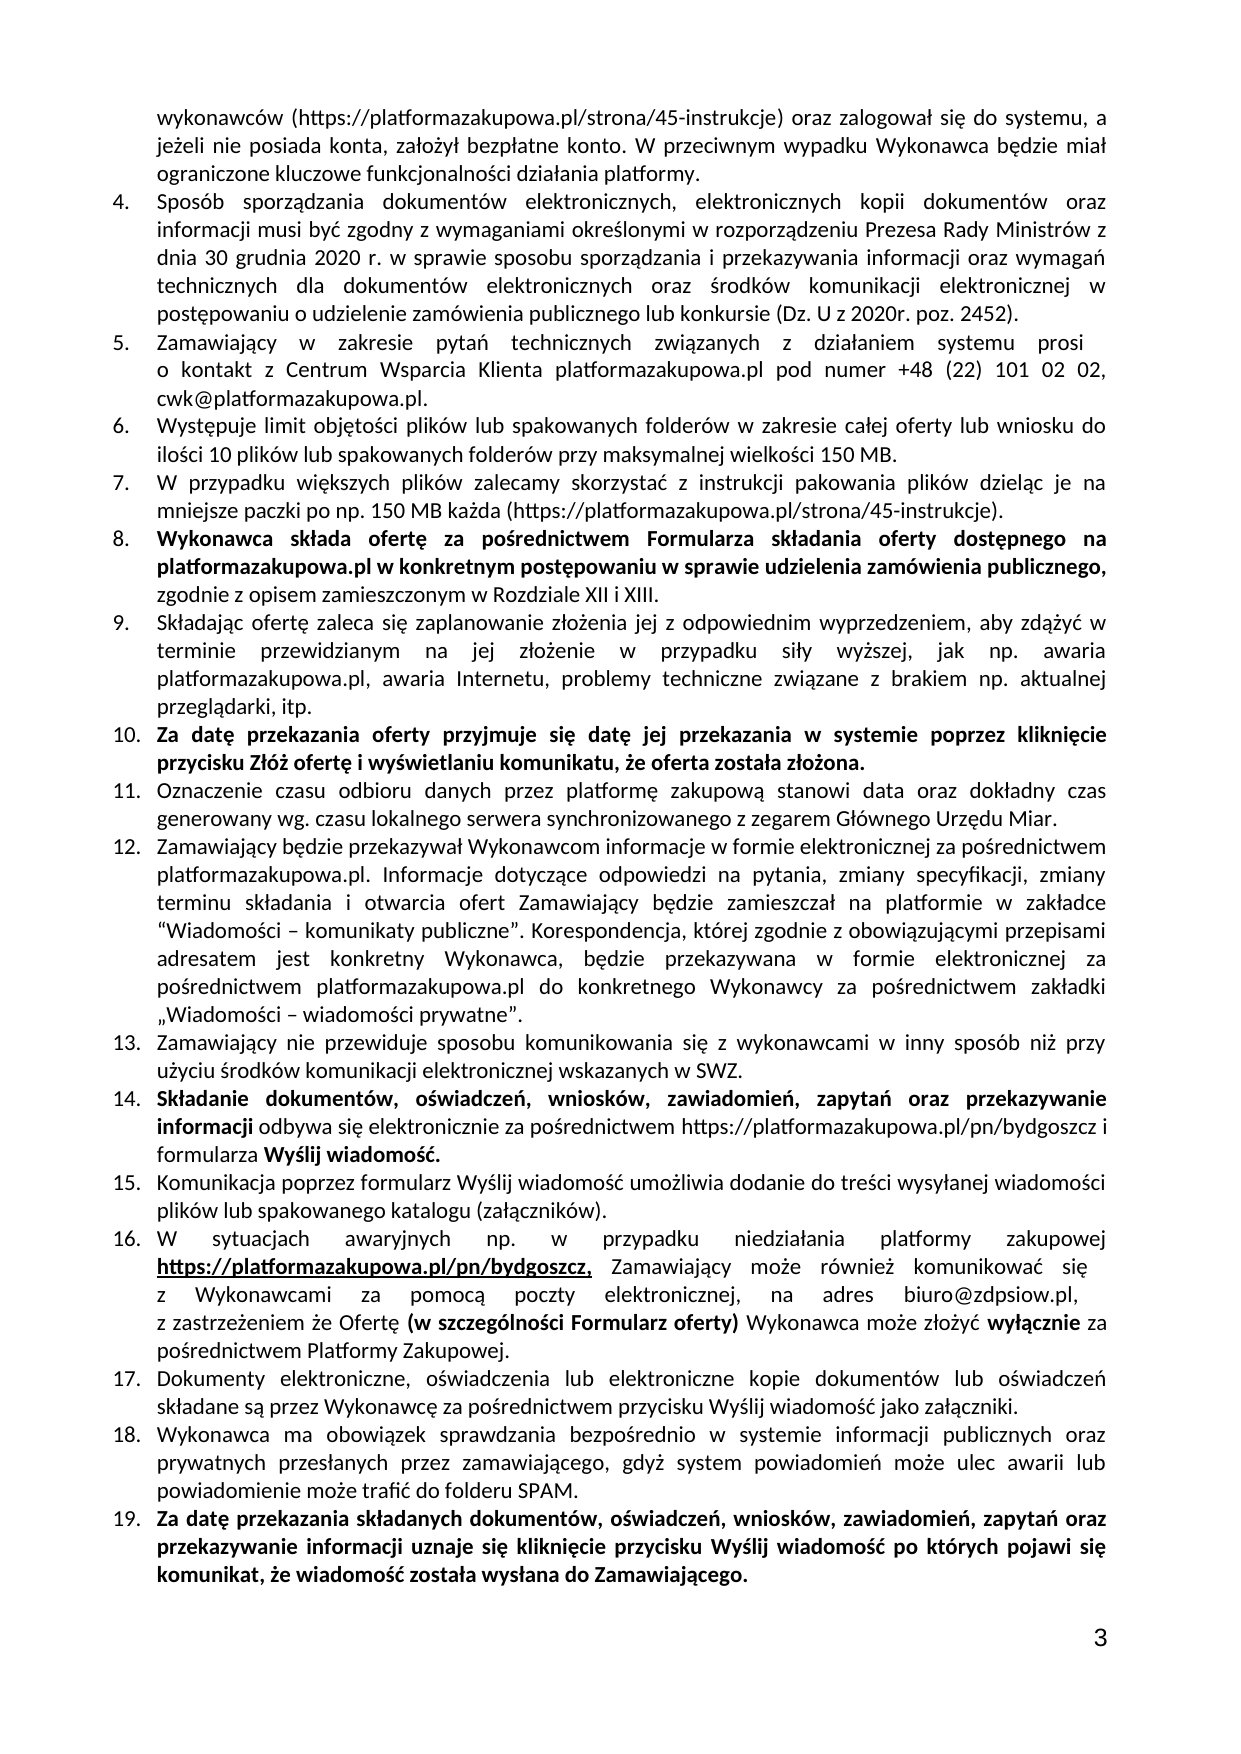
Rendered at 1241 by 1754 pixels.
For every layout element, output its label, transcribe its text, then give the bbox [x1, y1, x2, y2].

list Zamawiający będzie przekazywał Wykonawcom informacje w formie elektronicznej za pośrednictwem platformazakupowa.pl. Informacje dotyczące odpowiedzi na pytania, zmiany specyfikacji, zmiany terminu składania i otwarcia ofert Zamawiający będzie zamieszczał na platformie w zakładce “Wiadomości – komunikaty publiczne”. Korespondencja, której zgodnie z obowiązującymi przepisami adresatem jest konkretny Wykonawca, będzie przekazywana w formie elektronicznej za pośrednictwem platformazakupowa.pl do konkretnego Wykonawcy za pośrednictwem zakładki „Wiadomości – wiadomości prywatne”. [112, 832, 1107, 1028]
list Komunikacja poprzez formularz Wyślij wiadomość umożliwia dodanie do treści wysyłanej wiadomości plików lub spakowanego katalogu (załączników). [112, 1168, 1107, 1224]
list Zamawiający nie przewiduje sposobu komunikowania się z wykonawcami w inny sposób niż przy użyciu środków komunikacji elektronicznej wskazanych w SWZ. [112, 1028, 1107, 1084]
list W sytuacjach awaryjnych np. w przypadku niedziałania platformy zakupowej https://platformazakupowa.pl/pn/bydgoszcz, Zamawiający może również komunikować się z Wykonawcami za pomocą poczty elektronicznej, na adres biuro@zdpsiow.pl, z zastrzeżeniem że Ofertę (w szczególności Formularz oferty) Wykonawca może złożyć wyłącznie za pośrednictwem Platformy Zakupowej. [112, 1224, 1107, 1364]
list Składanie dokumentów, oświadczeń, wniosków, zawiadomień, zapytań oraz przekazywanie informacji odbywa się elektronicznie za pośrednictwem https://platformazakupowa.pl/pn/bydgoszcz i formularza Wyślij wiadomość. [112, 1084, 1107, 1168]
list Za datę przekazania oferty przyjmuje się datę jej przekazania w systemie poprzez kliknięcie przycisku Złóż ofertę i wyświetlaniu komunikatu, że oferta została złożona. [112, 720, 1107, 776]
list Dokumenty elektroniczne, oświadczenia lub elektroniczne kopie dokumentów lub oświadczeń składane są przez Wykonawcę za pośrednictwem przycisku Wyślij wiadomość jako załączniki. [112, 1364, 1107, 1420]
list W przypadku większych plików zalecamy skorzystać z instrukcji pakowania plików dzieląc je na mniejsze paczki po np. 150 MB każda (https://platformazakupowa.pl/strona/45-instrukcje). [112, 468, 1107, 524]
list Wykonawca ma obowiązek sprawdzania bezpośrednio w systemie informacji publicznych oraz prywatnych przesłanych przez zamawiającego, gdyż system powiadomień może ulec awarii lub powiadomienie może trafić do folderu SPAM. [112, 1420, 1107, 1504]
list Oznaczenie czasu odbioru danych przez platformę zakupową stanowi data oraz dokładny czas generowany wg. czasu lokalnego serwera synchronizowanego z zegarem Głównego Urzędu Miar. [112, 776, 1107, 832]
list Występuje limit objętości plików lub spakowanych folderów w zakresie całej oferty lub wniosku do ilości 10 plików lub spakowanych folderów przy maksymalnej wielkości 150 MB. [112, 412, 1107, 468]
list Sposób sporządzania dokumentów elektronicznych, elektronicznych kopii dokumentów oraz informacji musi być zgodny z wymaganiami określonymi w rozporządzeniu Prezesa Rady Ministrów z dnia 30 grudnia 2020 r. w sprawie sposobu sporządzania i przekazywania informacji oraz wymagań technicznych dla dokumentów elektronicznych oraz środków komunikacji elektronicznej w postępowaniu o udzielenie zamówienia publicznego lub konkursie (Dz. U z 2020r. poz. 2452). [112, 187, 1107, 328]
list Wykonawca składa ofertę za pośrednictwem Formularza składania oferty dostępnego na platformazakupowa.pl w konkretnym postępowaniu w sprawie udzielenia zamówienia publicznego, zgodnie z opisem zamieszczonym w Rozdziale XII i XIII. [112, 524, 1107, 608]
list Składając ofertę zaleca się zaplanowanie złożenia jej z odpowiednim wyprzedzeniem, aby zdążyć w terminie przewidzianym na jej złożenie w przypadku siły wyższej, jak np. awaria platformazakupowa.pl, awaria Internetu, problemy techniczne związane z brakiem np. aktualnej przeglądarki, itp. [112, 608, 1107, 720]
list Za datę przekazania składanych dokumentów, oświadczeń, wniosków, zawiadomień, zapytań oraz przekazywanie informacji uznaje się kliknięcie przycisku Wyślij wiadomość po których pojawi się komunikat, że wiadomość została wysłana do Zamawiającego. [112, 1504, 1107, 1588]
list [112, 103, 1107, 187]
list Zamawiający w zakresie pytań technicznych związanych z działaniem systemu prosi o kontakt z Centrum Wsparcia Klienta platformazakupowa.pl pod numer +48 (22) 101 02 02, cwk@platformazakupowa.pl. [112, 328, 1107, 412]
